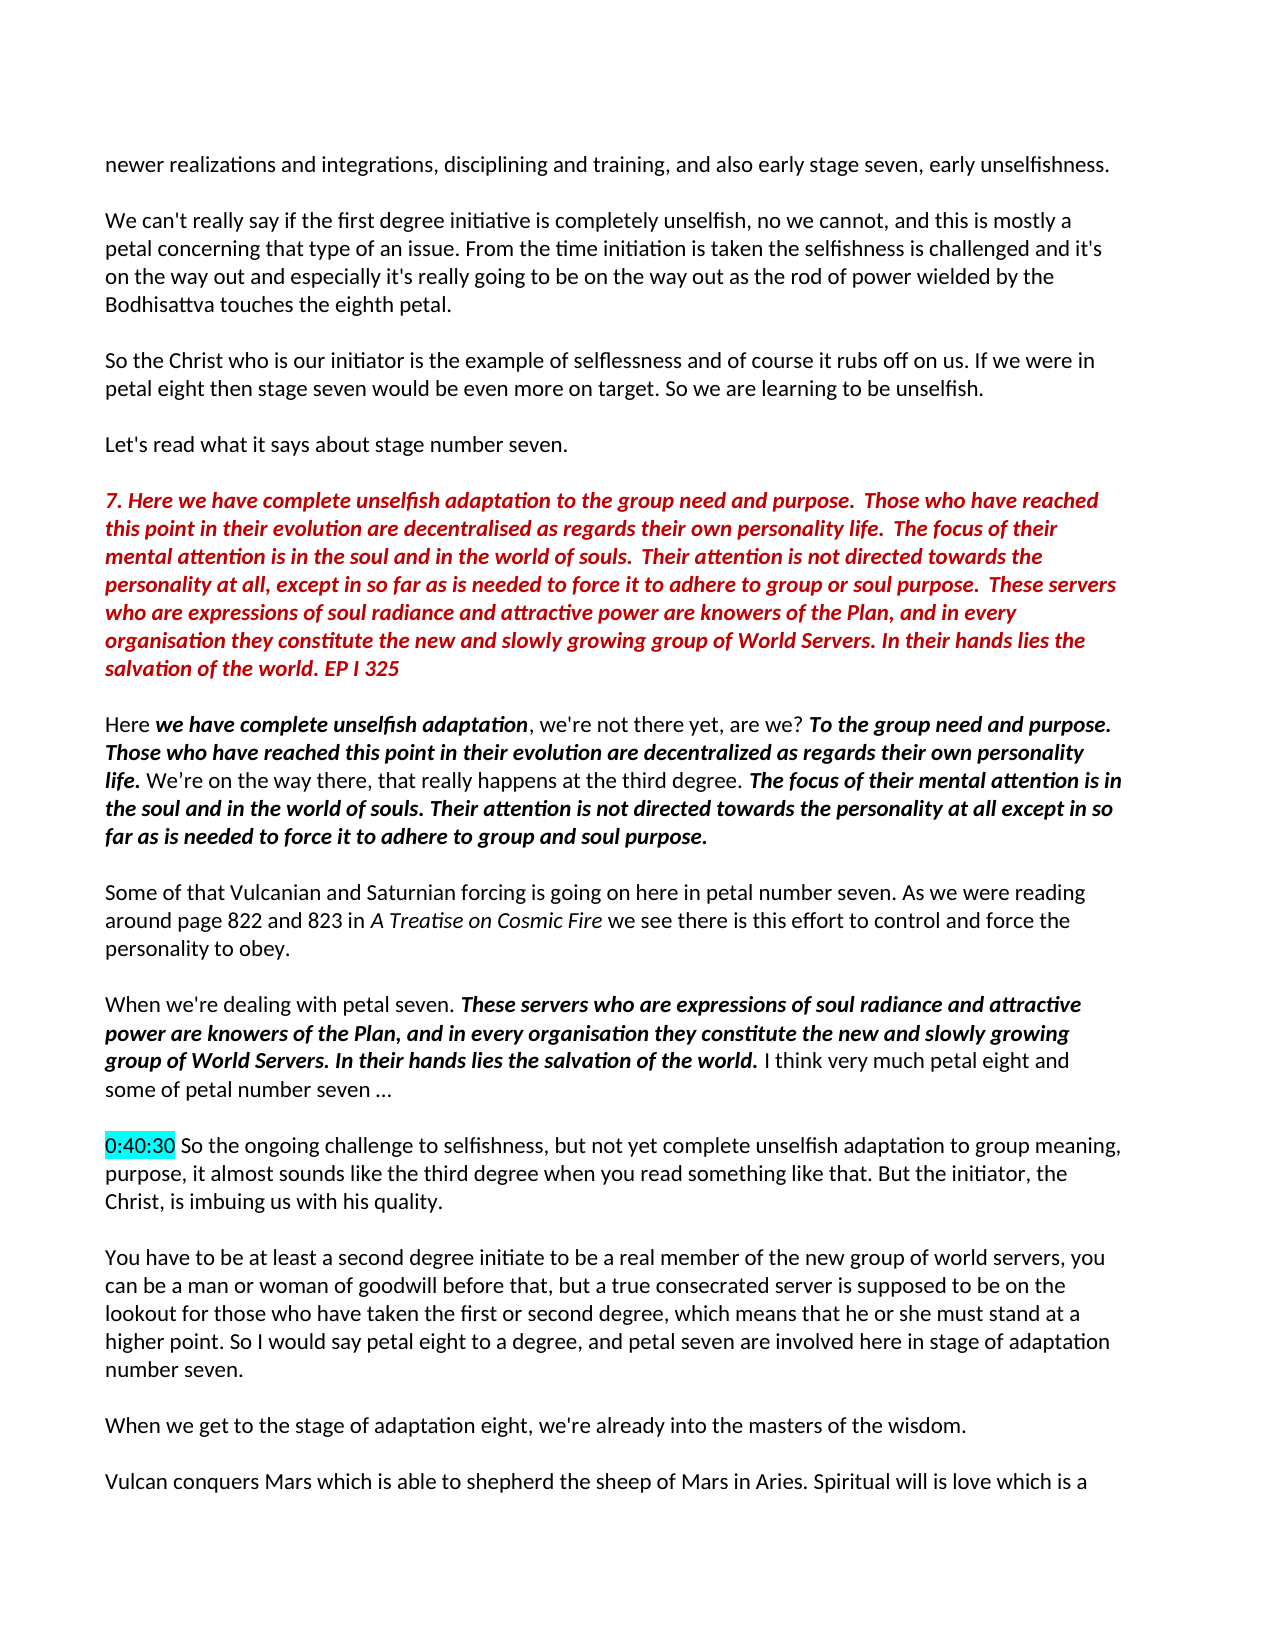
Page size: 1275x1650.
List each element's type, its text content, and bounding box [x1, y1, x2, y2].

text When we get to the stage of adaptation eight, we're already into the masters of the wisdom. [105, 1411, 1125, 1439]
text 0:40:30 So the ongoing challenge to selfishness, but not yet complete unselfish adaptation to group meaning, purpose, it almost sounds like the third degree when you read something like that. But the initiator, the Christ, is imbuing us with his quality. [105, 1131, 1125, 1215]
text So the Christ who is our initiator is the example of selflessness and of course it rubs off on us. If we were in petal eight then stage seven would be even more on target. So we are learning to be unselfish. [105, 346, 1125, 402]
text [105, 1467, 1125, 1495]
text Some of that Vulcanian and Saturnian forcing is going on here in petal number seven. As we were reading around page 822 and 823 in A Treatise on Cosmic Fire we see there is this effort to control and force the personality to obey. [105, 878, 1125, 963]
text Let's read what it says about stage number seven. [105, 430, 1125, 458]
text You have to be at least a second degree initiate to be a real member of the new group of world servers, you can be a man or woman of goodwill before that, but a true consecrated server is supposed to be on the lookout for those who have taken the first or second degree, which means that he or she must stand at a higher point. So I would say petal eight to a degree, and petal seven are involved here in stage of adaptation number seven. [105, 1243, 1125, 1383]
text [105, 150, 1125, 178]
text We can't really say if the first degree initiative is completely unselfish, no we cannot, and this is mostly a petal concerning that type of an issue. From the time initiation is taken the selfishness is challenged and it's on the way out and especially it's really going to be on the way out as the rod of power wielded by the Bodhisattva touches the eighth petal. [105, 206, 1125, 318]
text When we're dealing with petal seven. These servers who are expressions of soul radiance and attractive power are knowers of the Plan, and in every organisation they constitute the new and slowly growing group of World Servers. In their hands lies the salvation of the world. I think very much petal eight and some of petal number seven … [105, 991, 1125, 1103]
text 7. Here we have complete unselfish adaptation to the group need and purpose. Those who have reached this point in their evolution are decentralised as regards their own personality life. The focus of their mental attention is in the soul and in the world of souls. Their attention is not directed towards the personality at all, except in so far as is needed to force it to adhere to group or soul purpose. These servers who are expressions of soul radiance and attractive power are knowers of the Plan, and in every organisation they constitute the new and slowly growing group of World Servers. In their hands lies the salvation of the world. EP I 325 [399, 486, 1125, 682]
text Here we have complete unselfish adaptation, we're not there yet, are we? To the group need and purpose. Those who have reached this point in their evolution are decentralized as regards their own personality life. We’re on the way there, that really happens at the third degree. The focus of their mental attention is in the soul and in the world of souls. Their attention is not directed towards the personality at all except in so far as is needed to force it to adhere to group and soul purpose. [105, 710, 1125, 851]
